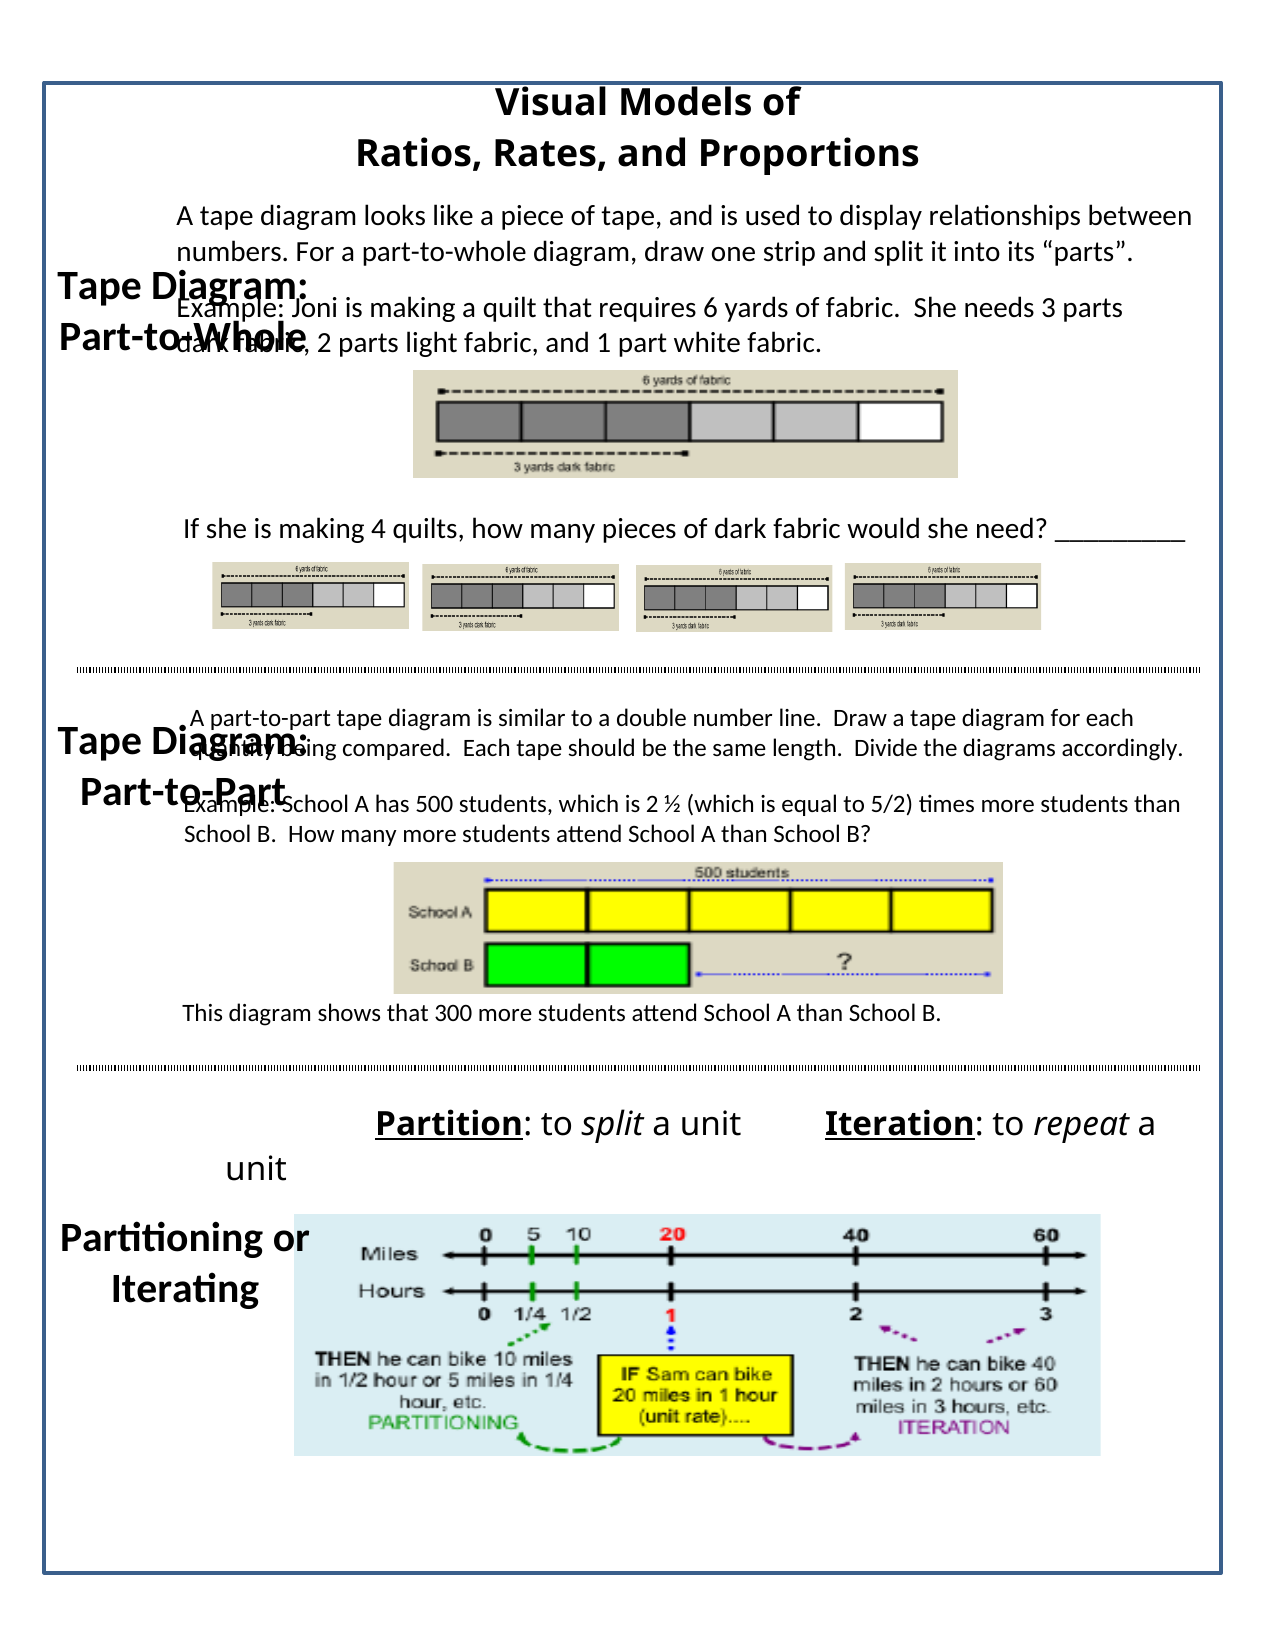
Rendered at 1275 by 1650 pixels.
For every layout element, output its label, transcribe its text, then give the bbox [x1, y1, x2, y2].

text School B. How many more students attend School A than School B? [150, 819, 1200, 849]
text Example: Joni is making a quilt that requires 6 yards of fabric. She needs 3 parts [75, 289, 1200, 324]
text Ratios, Rates, and Proportions [75, 126, 1200, 177]
text Partition: to split a unit Iteration: to repeat a unit [225, 1099, 1200, 1190]
text quantity being compared. Each tape should be the same length. Divide the diagrams accordingly. [150, 732, 1200, 763]
text numbers. For a part-to-whole diagram, draw one strip and split it into its “parts”. [150, 233, 1200, 268]
text A tape diagram looks like a piece of tape, and is used to display relationships between [150, 197, 1200, 233]
text Visual Models of [75, 85, 1200, 126]
text This diagram shows that 300 more students attend School A than School B. [75, 997, 1200, 1027]
text Example: School A has 500 students, which is 2 ½ (which is equal to 5/2) times more students than [150, 788, 1200, 819]
text If she is making 4 quilts, how many pieces of dark fabric would she need? _________ [75, 510, 1200, 546]
text dark fabric, 2 parts light fabric, and 1 part white fabric. [75, 324, 1200, 360]
text A part-to-part tape diagram is similar to a double number line. Draw a tape diagram for each [150, 702, 1200, 732]
